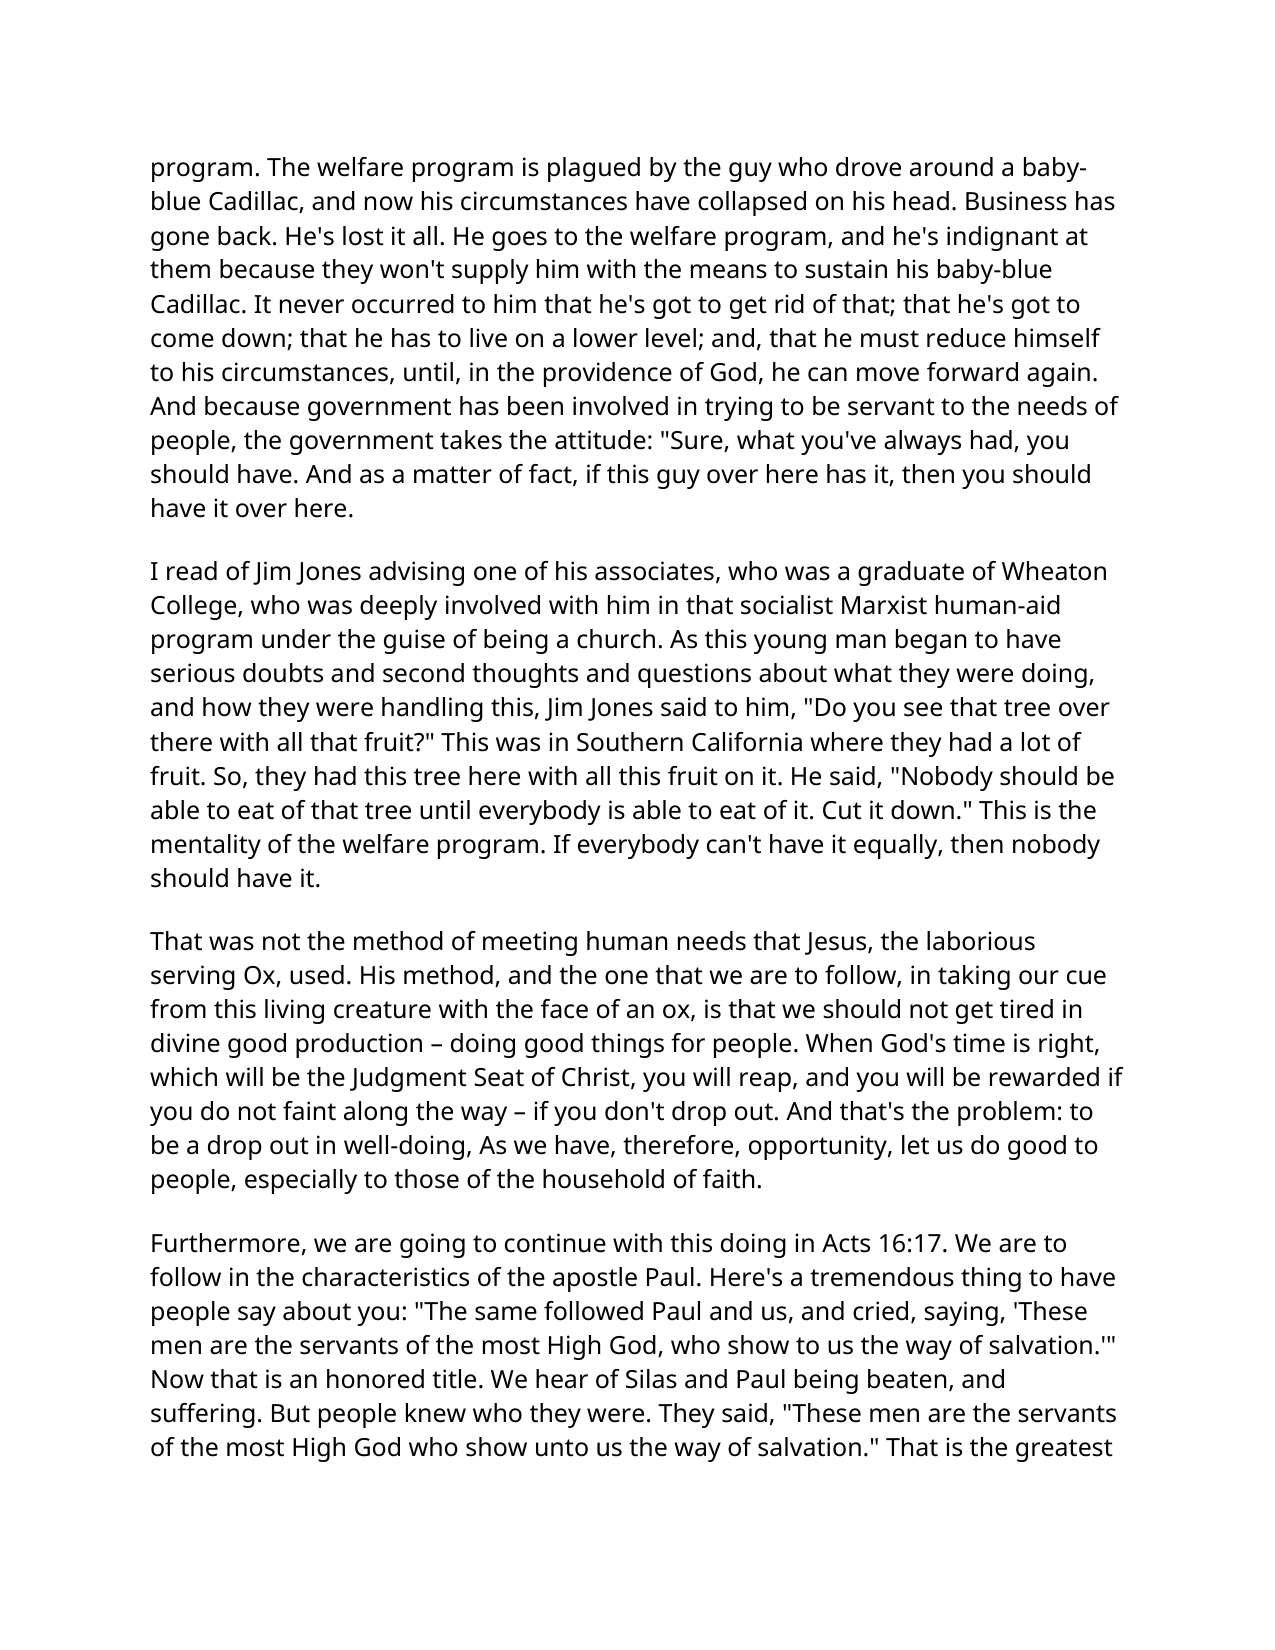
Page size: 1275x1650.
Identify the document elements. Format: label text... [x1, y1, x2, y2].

text That was not the method of meeting human needs that Jesus, the laborious serving Ox, used. His method, and the one that we are to follow, in taking our cue from this living creature with the face of an ox, is that we should not get tired in divine good production – doing good things for people. When God's time is right, which will be the Judgment Seat of Christ, you will reap, and you will be rewarded if you do not faint along the way – if you don't drop out. And that's the problem: to be a drop out in well-doing, As we have, therefore, opportunity, let us do good to people, especially to those of the household of faith. [150, 924, 1125, 1196]
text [150, 150, 1125, 525]
text I read of Jim Jones advising one of his associates, who was a graduate of Wheaton College, who was deeply involved with him in that socialist Marxist human-aid program under the guise of being a church. As this young man began to have serious doubts and second thoughts and questions about what they were doing, and how they were handling this, Jim Jones said to him, "Do you see that tree over there with all that fruit?" This was in Southern California where they had a lot of fruit. So, they had this tree here with all this fruit on it. He said, "Nobody should be able to eat of that tree until everybody is able to eat of it. Cut it down." This is the mentality of the welfare program. If everybody can't have it equally, then nobody should have it. [150, 554, 1125, 894]
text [150, 1225, 1125, 1464]
